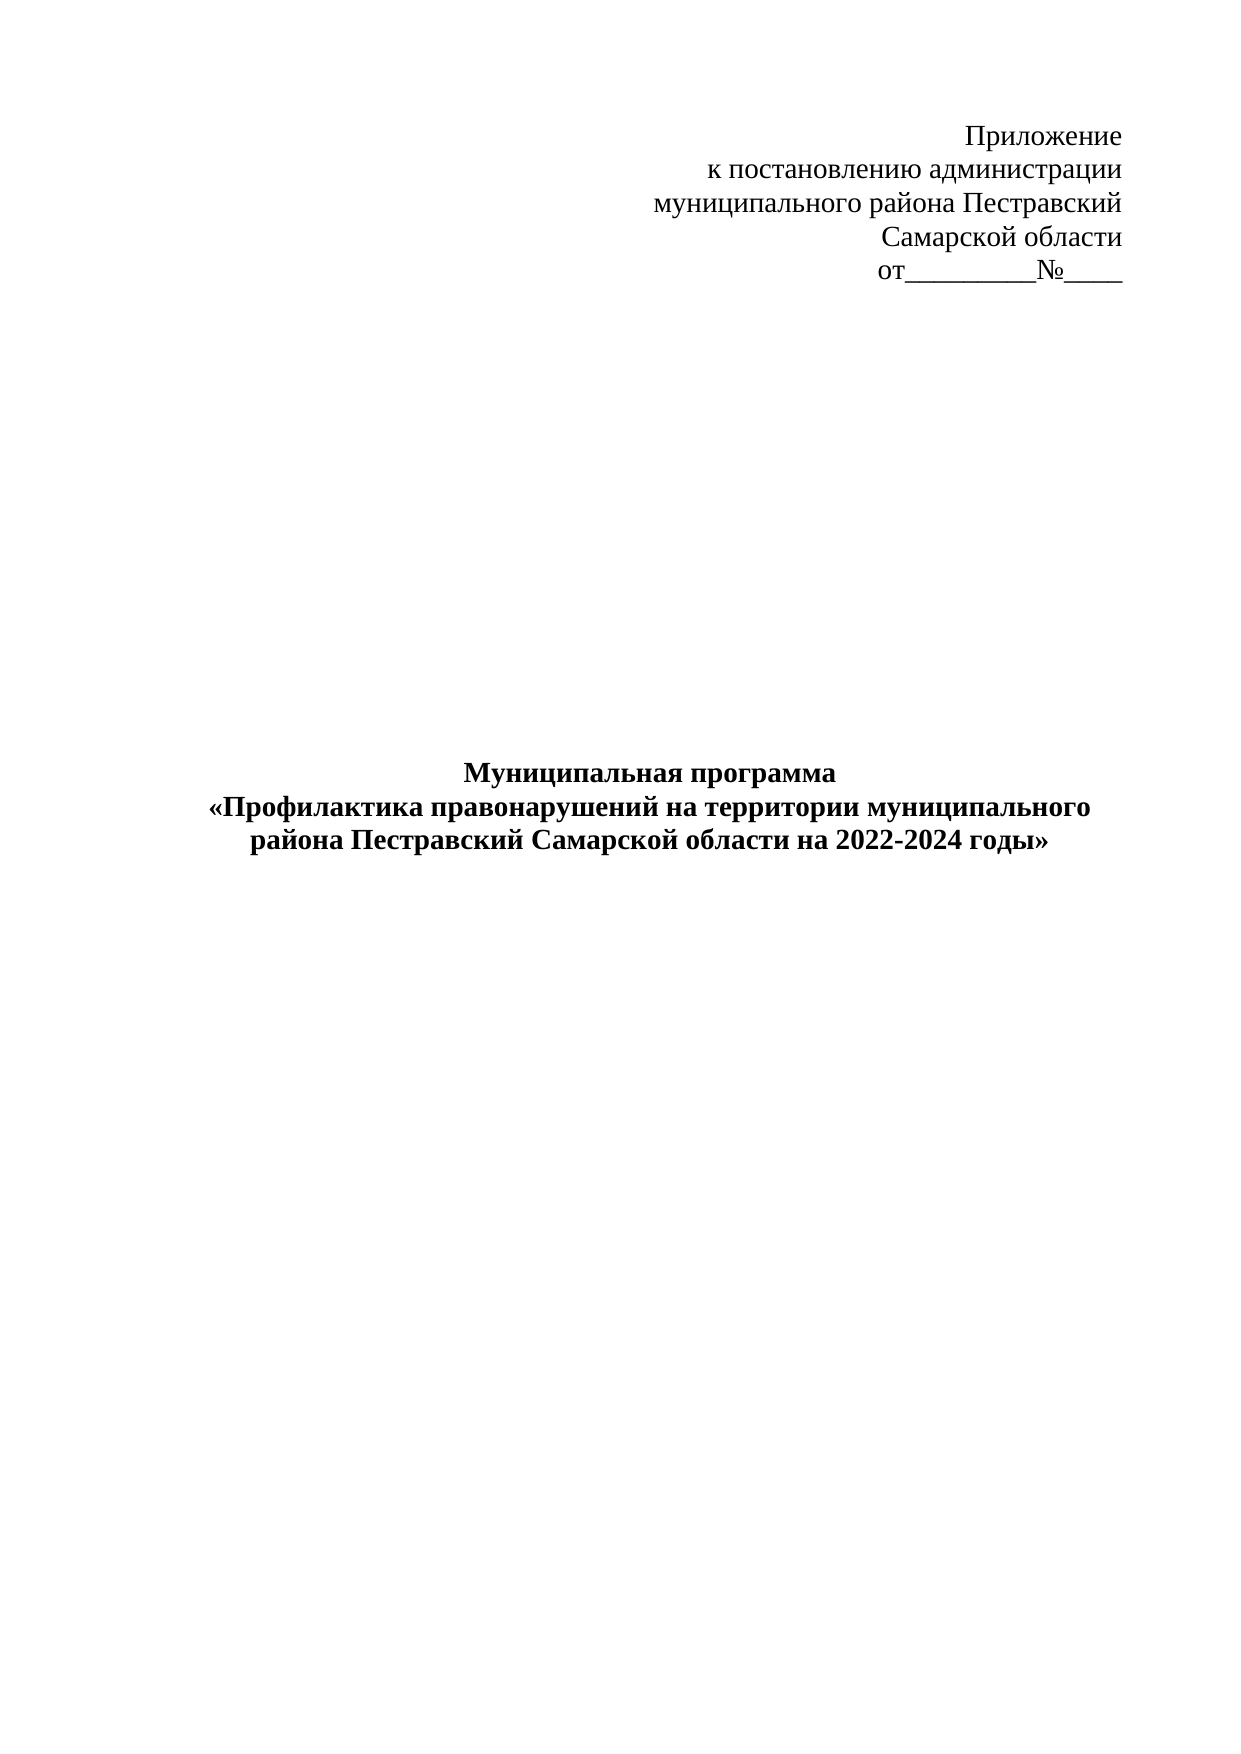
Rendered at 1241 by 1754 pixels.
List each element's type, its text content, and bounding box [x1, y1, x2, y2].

text от_________№____ [177, 252, 1122, 286]
text Приложение [177, 118, 1122, 152]
text муниципального района Пестравский [177, 185, 1122, 219]
text Муниципальная программа [177, 755, 1122, 789]
text Самарской области [177, 219, 1122, 252]
text к постановлению администрации [177, 152, 1122, 185]
text «Профилактика правонарушений на территории муниципального района Пестравский Самарской области на 2022-2024 годы» [177, 789, 1122, 856]
